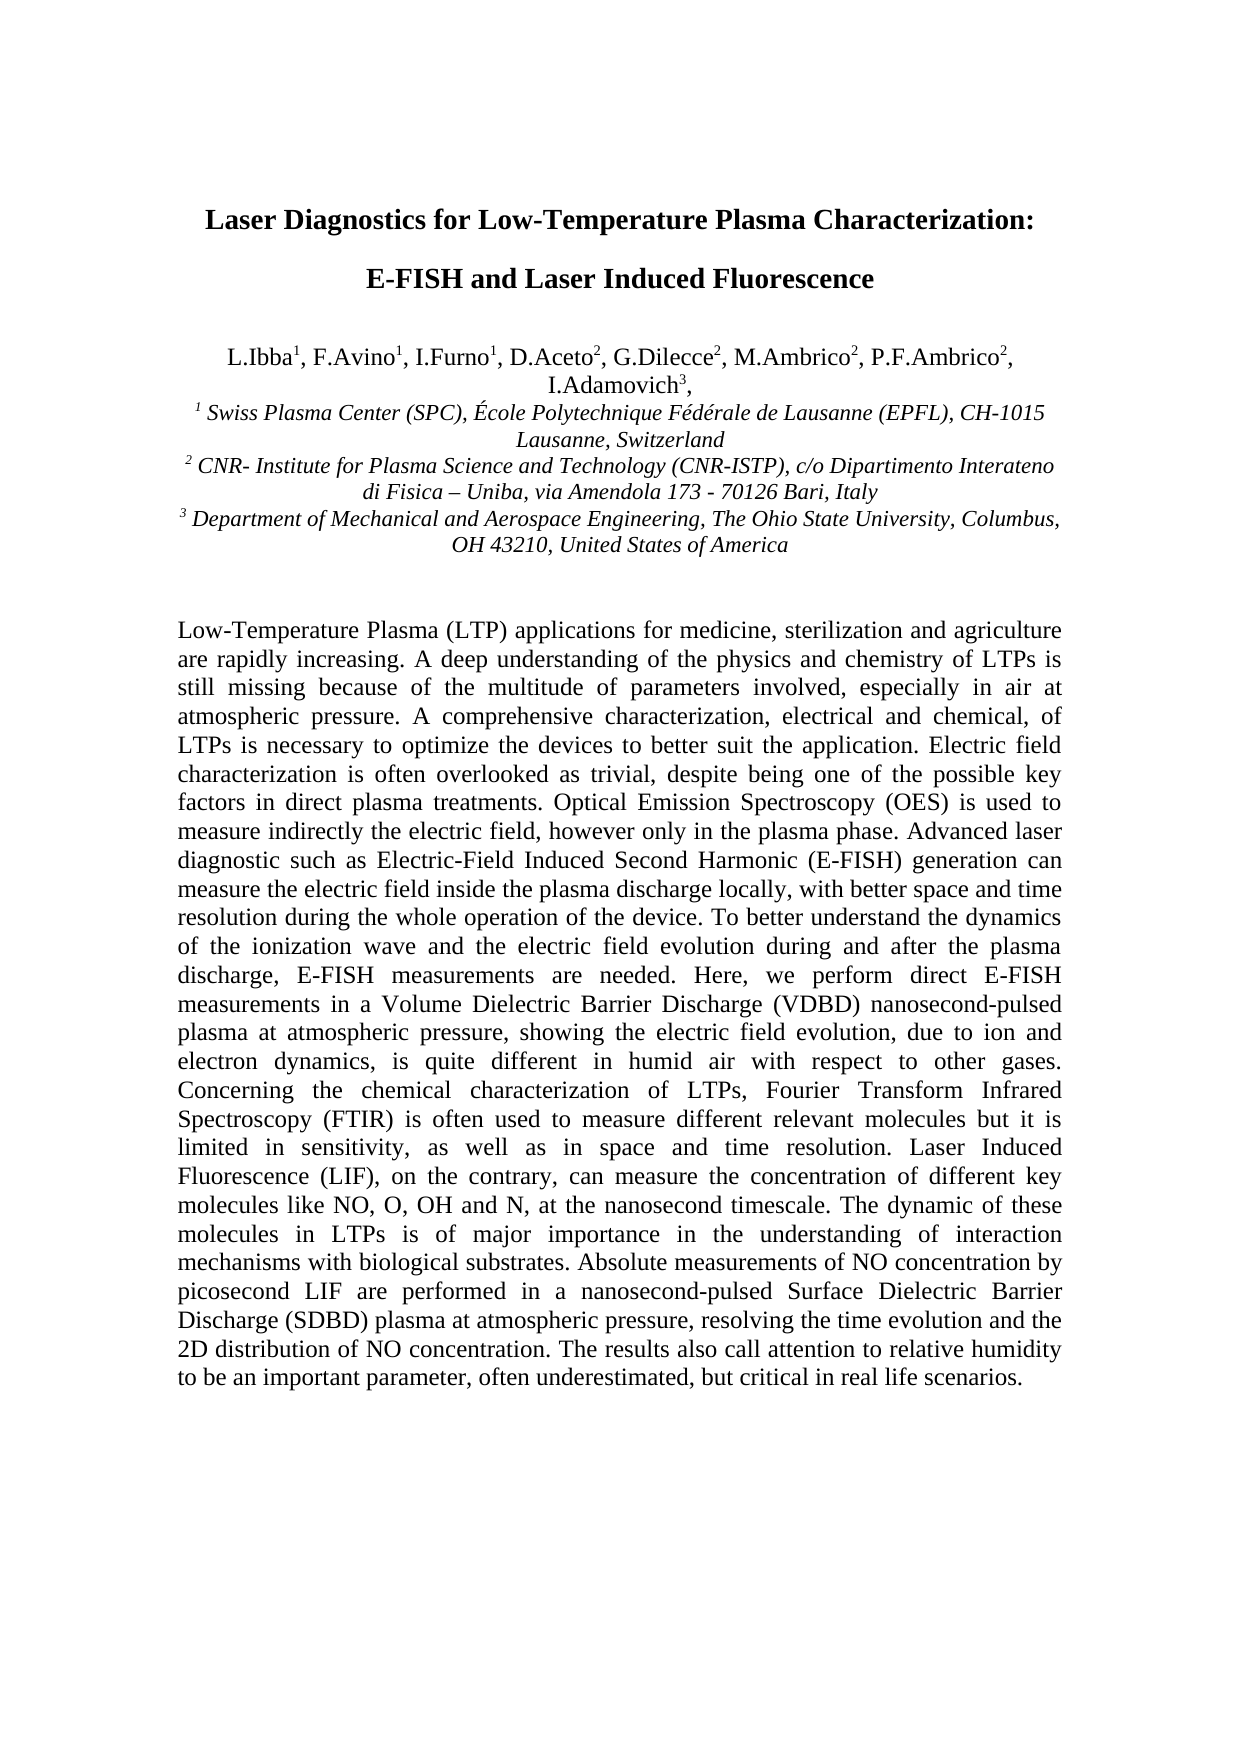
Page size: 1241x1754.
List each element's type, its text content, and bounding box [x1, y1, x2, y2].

subtitle Laser Diagnostics for Low-Temperature Plasma Characterization: [177, 202, 1063, 236]
text L.Ibba1, F.Avino1, I.Furno1, D.Aceto2, G.Dilecce2, M.Ambrico2, P.F.Ambrico2, I.Adamovich3, [177, 342, 1063, 399]
text Low-Temperature Plasma (LTP) applications for medicine, sterilization and agriculture are rapidly increasing. A deep understanding of the physics and chemistry of LTPs is still missing because of the multitude of parameters involved, especially in air at atmospheric pressure. A comprehensive characterization, electrical and chemical, of LTPs is necessary to optimize the devices to better suit the application. Electric field characterization is often overlooked as trivial, despite being one of the possible key factors in direct plasma treatments. Optical Emission Spectroscopy (OES) is used to measure indirectly the electric field, however only in the plasma phase. Advanced laser diagnostic such as Electric-Field Induced Second Harmonic (E-FISH) generation can measure the electric field inside the plasma discharge locally, with better space and time resolution during the whole operation of the device. To better understand the dynamics of the ionization wave and the electric field evolution during and after the plasma discharge, E-FISH measurements are needed. Here, we perform direct E-FISH measurements in a Volume Dielectric Barrier Discharge (VDBD) nanosecond-pulsed plasma at atmospheric pressure, showing the electric field evolution, due to ion and electron dynamics, is quite different in humid air with respect to other gases. Concerning the chemical characterization of LTPs, Fourier Transform Infrared Spectroscopy (FTIR) is often used to measure different relevant molecules but it is limited in sensitivity, as well as in space and time resolution. Laser Induced Fluorescence (LIF), on the contrary, can measure the concentration of different key molecules like NO, O, OH and N, at the nanosecond timescale. The dynamic of these molecules in LTPs is of major importance in the understanding of interaction mechanisms with biological substrates. Absolute measurements of NO concentration by picosecond LIF are performed in a nanosecond-pulsed Surface Dielectric Barrier Discharge (SDBD) plasma at atmospheric pressure, resolving the time evolution and the 2D distribution of NO concentration. The results also call attention to relative humidity to be an important parameter, often underestimated, but critical in real life scenarios. [177, 615, 1063, 1391]
subtitle E-FISH and Laser Induced Fluorescence [177, 261, 1063, 294]
text 3 Department of Mechanical and Aerospace Engineering, The Ohio State University, Columbus, OH 43210, United States of America [177, 505, 1063, 557]
text 2 CNR- Institute for Plasma Science and Technology (CNR-ISTP), c/o Dipartimento Interateno di Fisica – Uniba, via Amendola 173 - 70126 Bari, Italy [177, 452, 1063, 505]
text 1 Swiss Plasma Center (SPC), École Polytechnique Fédérale de Lausanne (EPFL), CH-1015 Lausanne, Switzerland [177, 399, 1063, 452]
